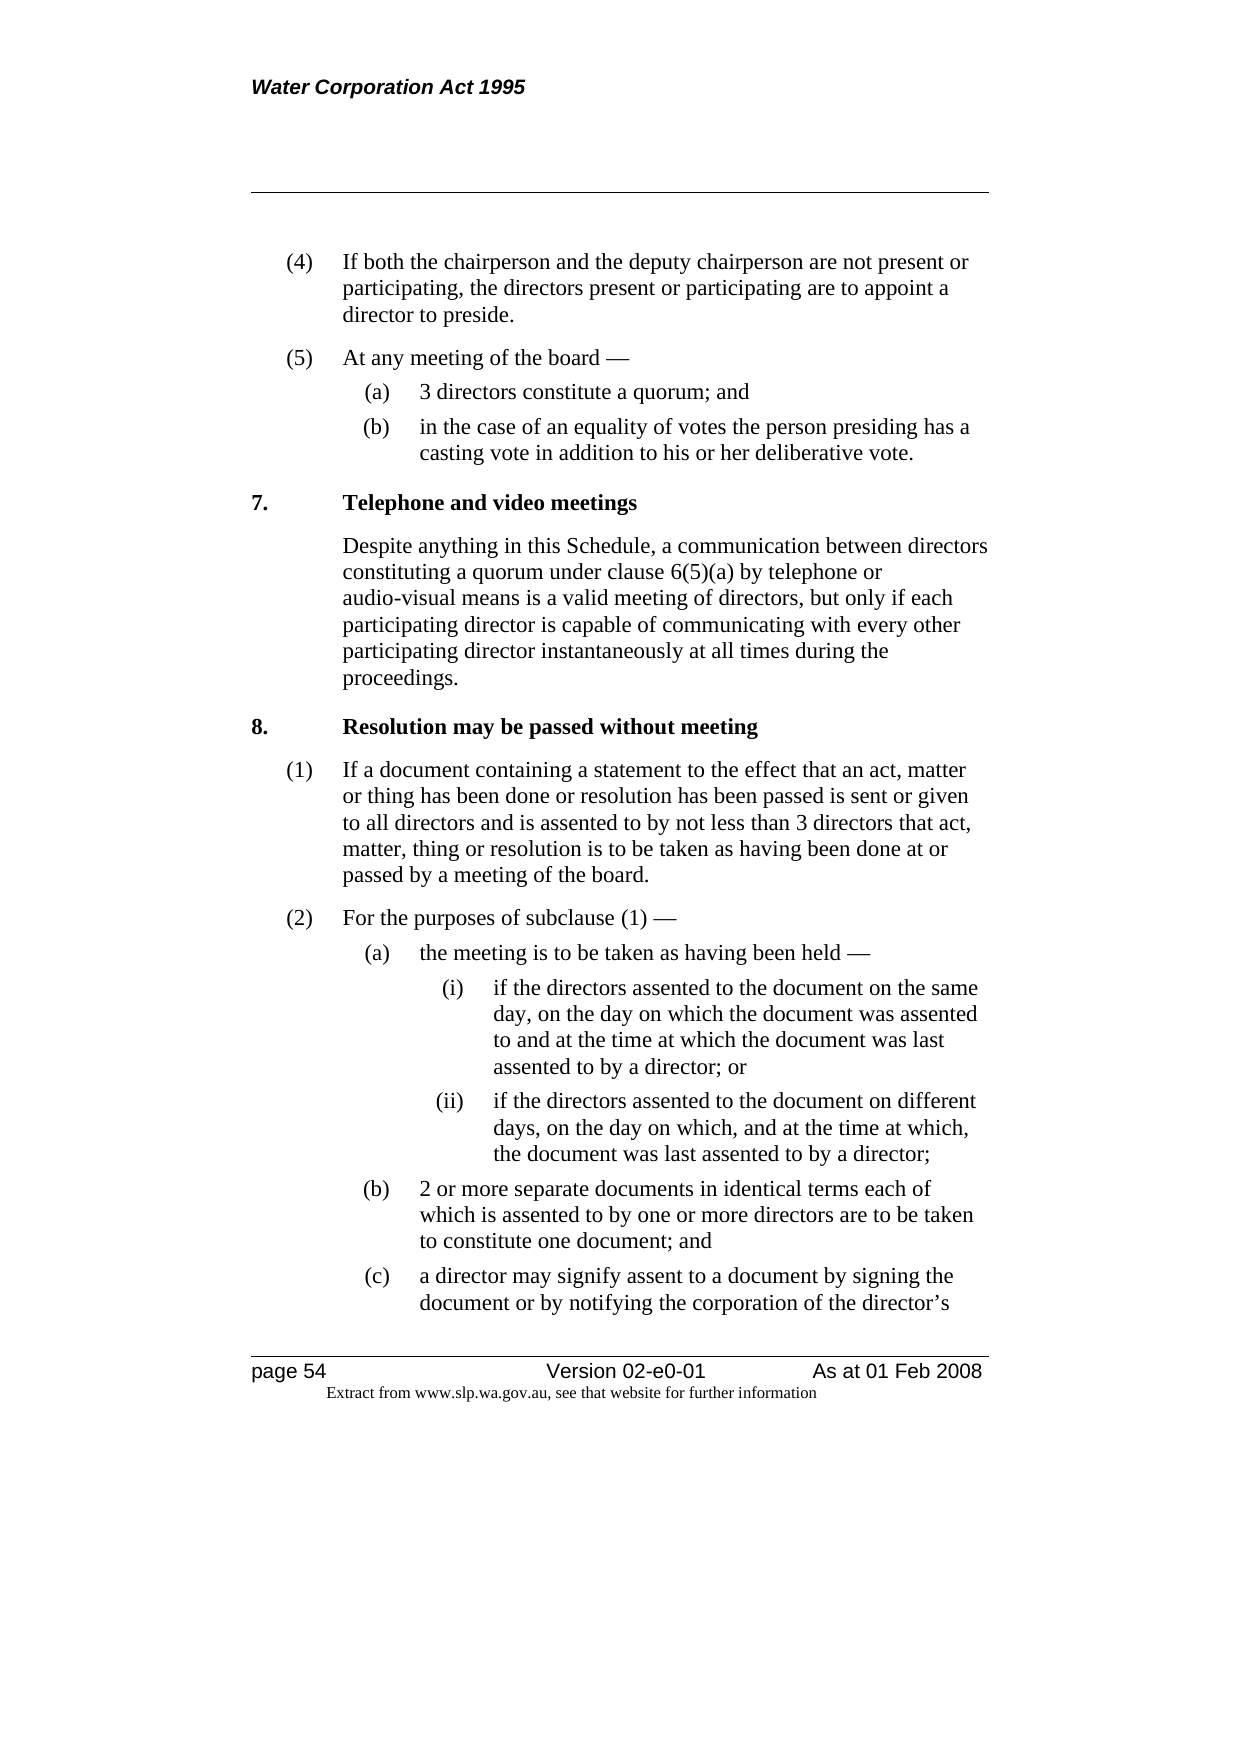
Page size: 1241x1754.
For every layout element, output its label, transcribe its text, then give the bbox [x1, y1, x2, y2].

text (ii) if the directors assented to the document on different days, on the day on which, and at the time at which, the document was last assented to by a director; [251, 1087, 989, 1166]
text (4) If both the chairperson and the deputy chairperson are not present or participating, the directors present or participating are to appoint a director to preside. [251, 248, 989, 327]
text (i) if the directors assented to the document on the same day, on the day on which the document was assented to and at the time at which the document was last assented to by a director; or [251, 974, 989, 1079]
text (5) At any meeting of the board — [251, 344, 989, 370]
text (b) in the case of an equality of votes the person presiding has a casting vote in addition to his or her deliberative vote. [251, 413, 989, 466]
subtitle 7. Telephone and video meetings [251, 489, 989, 515]
text (b) 2 or more separate documents in identical terms each of which is assented to by one or more directors are to be taken to constitute one document; and [251, 1175, 989, 1254]
text (a) the meeting is to be taken as having been held — [251, 939, 989, 965]
subtitle 8. Resolution may be passed without meeting [251, 713, 989, 739]
text (2) For the purposes of subclause (1) — [251, 904, 989, 931]
text Despite anything in this Schedule, a communication between directors constituting a quorum under clause 6(5)(a) by telephone or audio-visual means is a valid meeting of directors, but only if each participating director is capable of communicating with every other participating director instantaneously at all times during the proceedings. [251, 532, 989, 690]
text (1) If a document containing a statement to the effect that an act, matter or thing has been done or resolution has been passed is sent or given to all directors and is assented to by not less than 3 directors that act, matter, thing or resolution is to be taken as having been done at or passed by a meeting of the board. [251, 756, 989, 888]
text (a) 3 directors constitute a quorum; and [251, 378, 989, 405]
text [251, 1262, 989, 1315]
